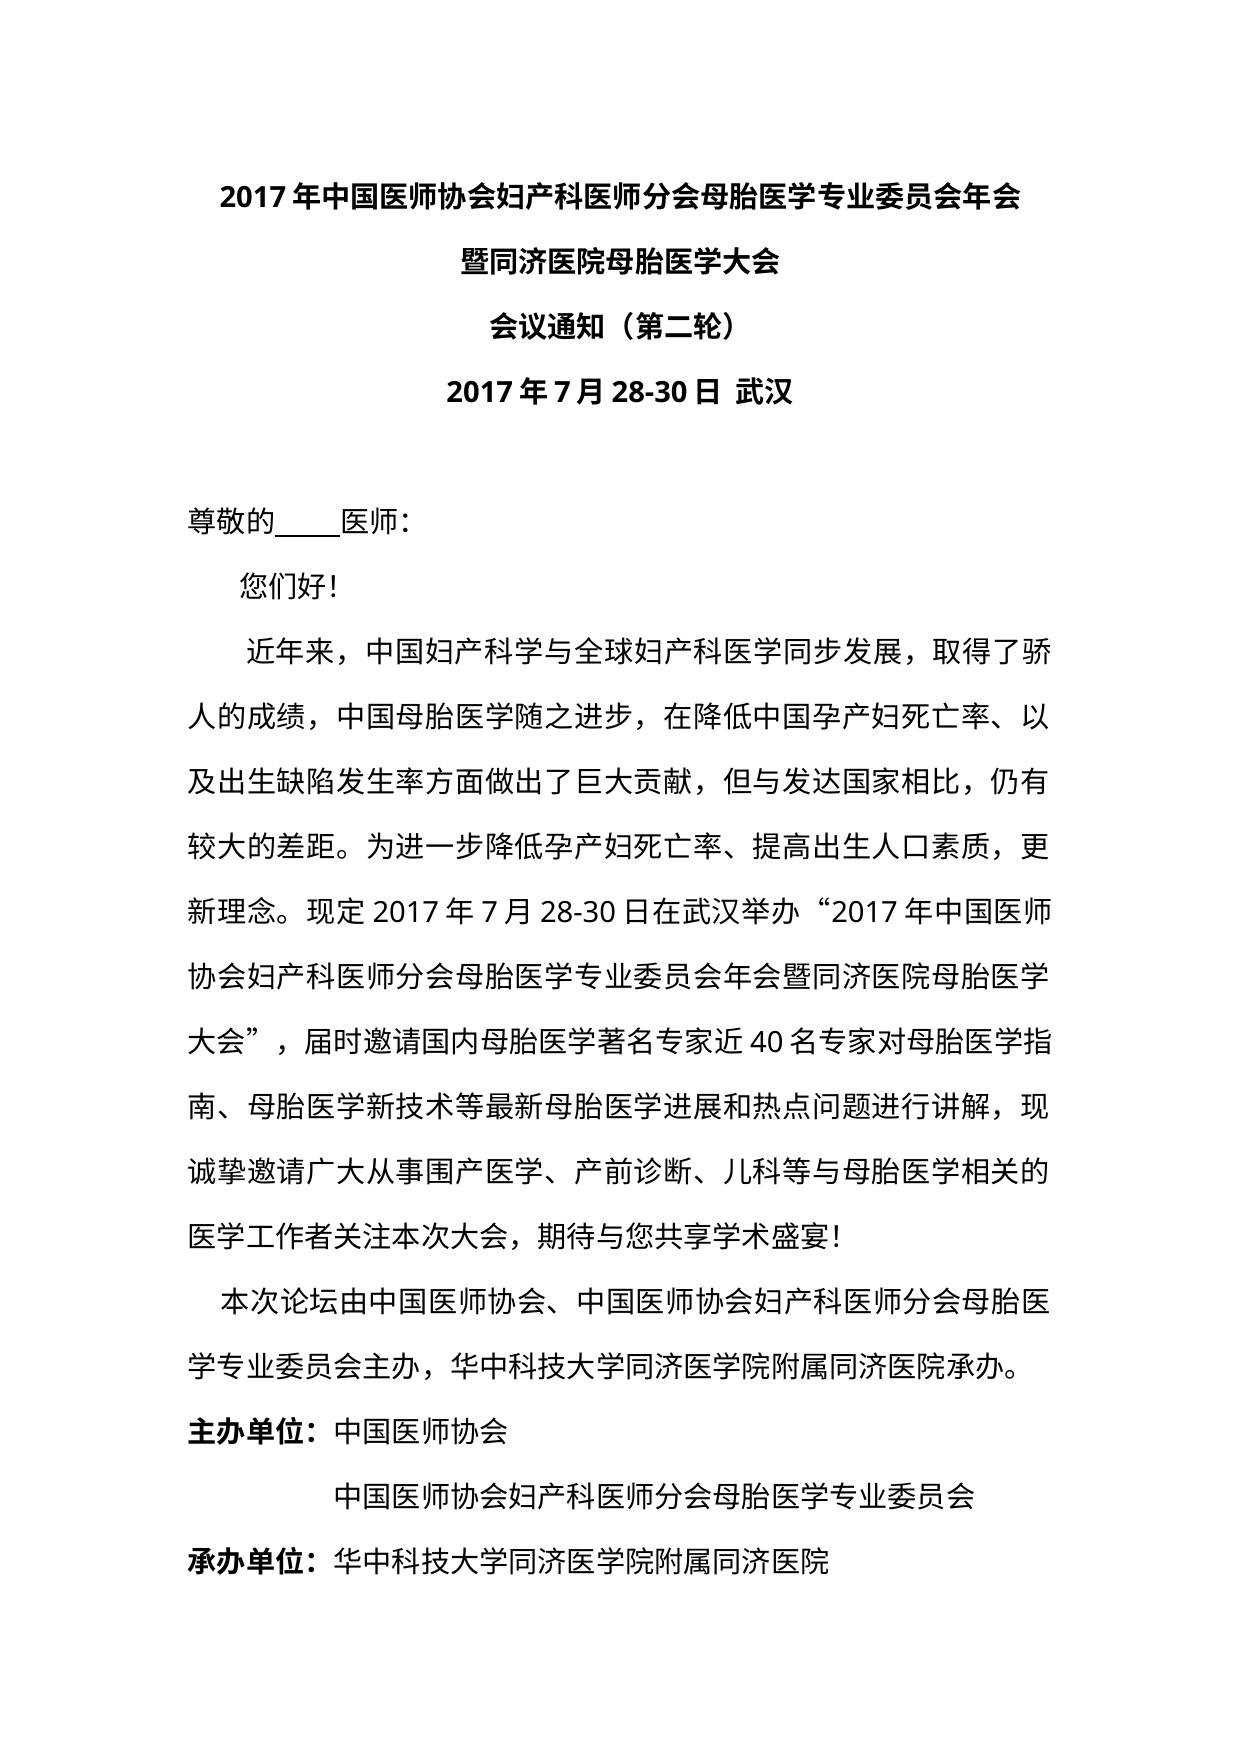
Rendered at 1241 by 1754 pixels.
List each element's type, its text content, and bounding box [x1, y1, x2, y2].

text 2017年7月28-30日 武汉 [187, 357, 1053, 422]
text 本次论坛由中国医师协会、中国医师协会妇产科医师分会母胎医学专业委员会主办，华中科技大学同济医学院附属同济医院承办。 [187, 1267, 1053, 1397]
text 承办单位：华中科技大学同济医学院附属同济医院 [187, 1527, 1053, 1592]
text 近年来，中国妇产科学与全球妇产科医学同步发展，取得了骄人的成绩，中国母胎医学随之进步，在降低中国孕产妇死亡率、以及出生缺陷发生率方面做出了巨大贡献，但与发达国家相比，仍有较大的差距。为进一步降低孕产妇死亡率、提高出生人口素质，更新理念。现定2017年7月28-30日在武汉举办“2017年中国医师协会妇产科医师分会母胎医学专业委员会年会暨同济医院母胎医学大会”，届时邀请国内母胎医学著名专家近40名专家对母胎医学指南、母胎医学新技术等最新母胎医学进展和热点问题进行讲解，现诚挚邀请广大从事围产医学、产前诊断、儿科等与母胎医学相关的医学工作者关注本次大会，期待与您共享学术盛宴！ [187, 617, 1053, 1267]
text 会议通知（第二轮） [187, 292, 1053, 357]
text 主办单位：中国医师协会 [187, 1397, 1053, 1462]
text 您们好！ [187, 552, 1053, 617]
text 尊敬的 医师： [187, 487, 1053, 552]
text 2017年中国医师协会妇产科医师分会母胎医学专业委员会年会 [187, 162, 1053, 227]
text 暨同济医院母胎医学大会 [187, 227, 1053, 292]
text 中国医师协会妇产科医师分会母胎医学专业委员会 [187, 1462, 1053, 1527]
